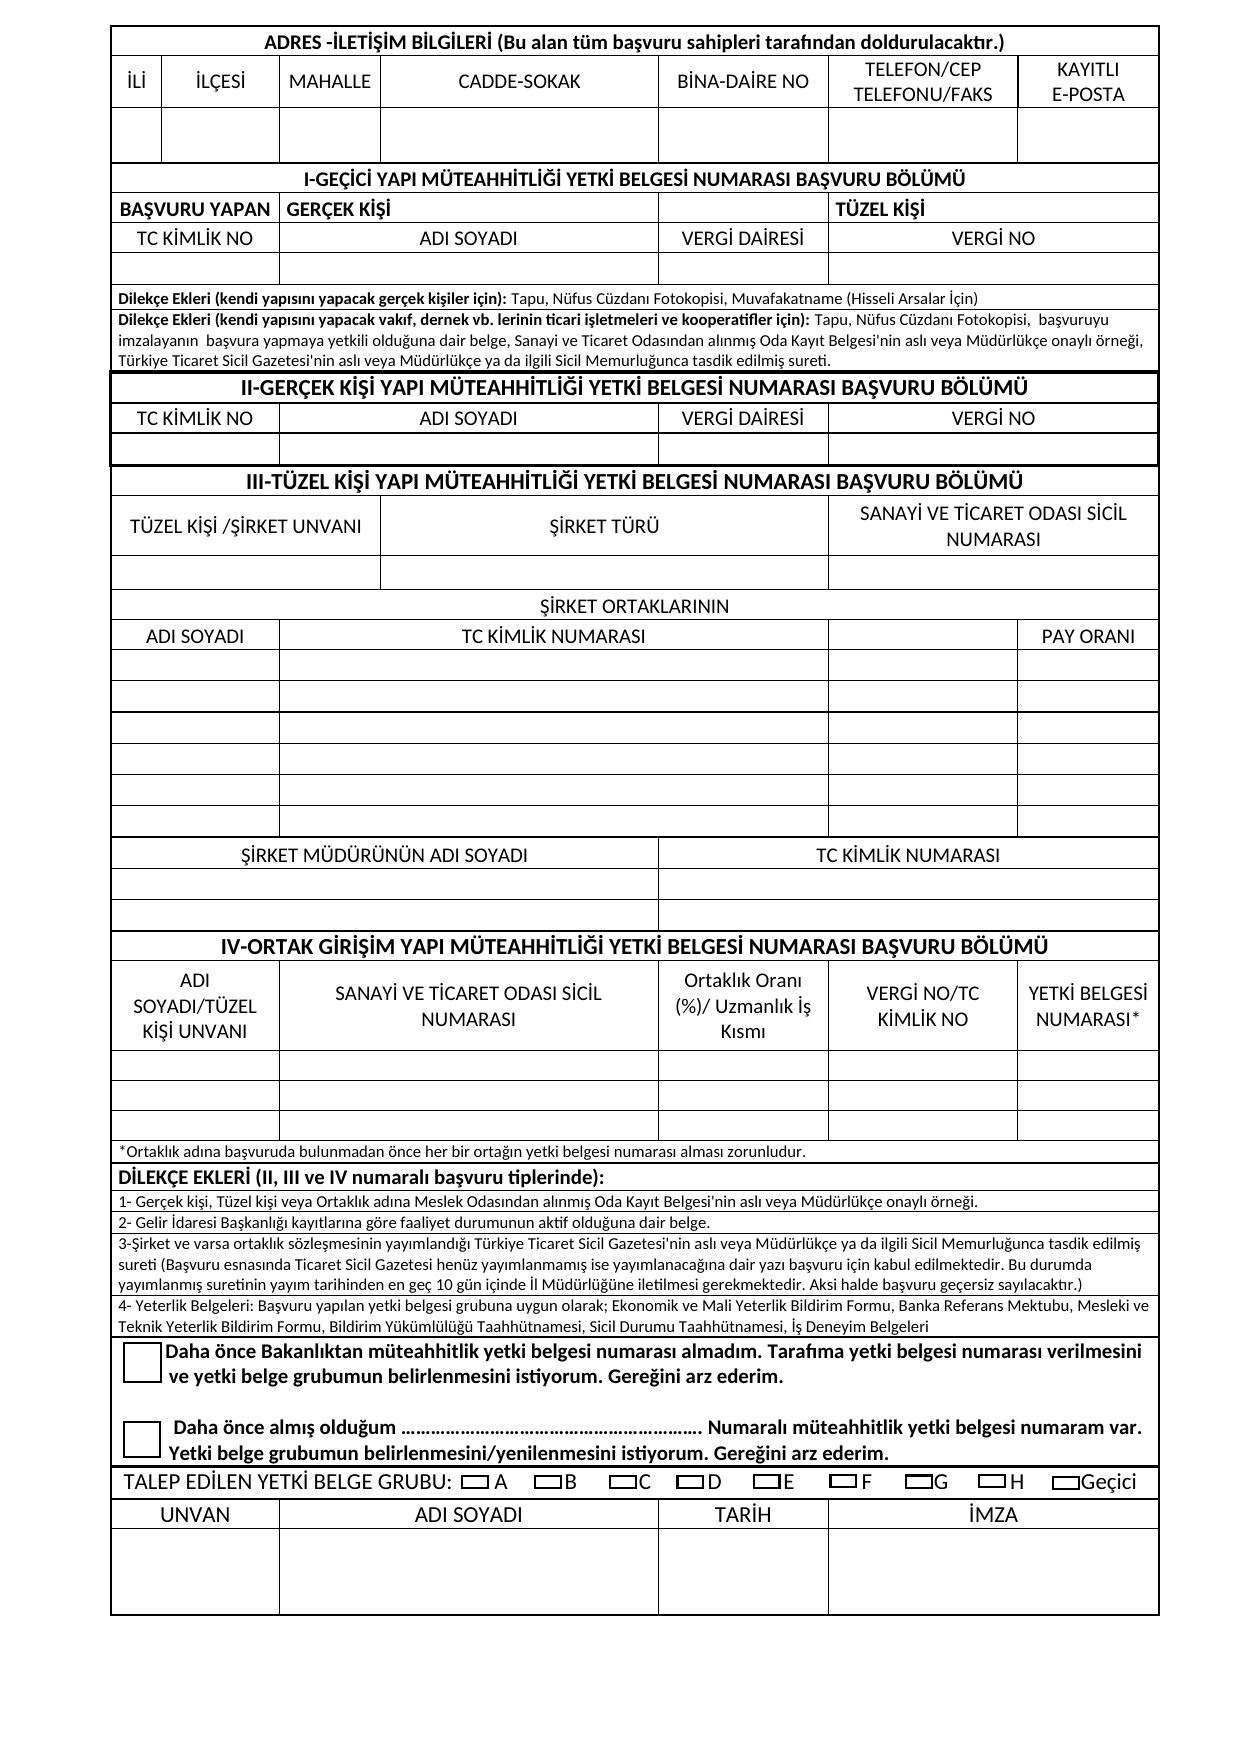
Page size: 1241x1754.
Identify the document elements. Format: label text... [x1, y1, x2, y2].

table_cell [112, 1081, 279, 1110]
table_cell [659, 1081, 828, 1110]
table_cell TC KİMLİK NO [112, 223, 279, 252]
table_cell TÜZEL KİŞİ [829, 193, 1158, 222]
table_cell [829, 650, 1017, 680]
table_cell TALEP EDİLEN YETKİ BELGE GRUBU: A B C D E F G H Geçici [112, 1468, 1158, 1498]
table_cell 1- Gerçek kişi, Tüzel kişi veya Ortaklık adına Meslek Odasından alınmış Oda Kayıt Belgesi'nin aslı veya Müdürlükçe onaylı örneği. [112, 1191, 1158, 1211]
table_cell [659, 1051, 828, 1080]
table_cell [659, 900, 1158, 930]
table_cell [1018, 650, 1158, 680]
table_cell SANAYİ VE TİCARET ODASI SİCİL NUMARASI [829, 496, 1158, 555]
table_cell VERGİ NO/TC KİMLİK NO [829, 961, 1017, 1050]
table_cell [1018, 1081, 1158, 1110]
table_cell TELEFON/CEP TELEFONU/FAKS [829, 56, 1017, 107]
table_cell BAŞVURU YAPAN [112, 193, 279, 222]
table_cell [1018, 681, 1158, 711]
table_cell [659, 1529, 828, 1614]
table_cell UNVAN [112, 1500, 279, 1528]
table_cell [1018, 775, 1158, 805]
table_cell PAY ORANI [1018, 620, 1158, 649]
table_cell [112, 775, 279, 805]
table_cell TC KİMLİK NUMARASI [280, 620, 828, 649]
table_cell [112, 1051, 279, 1080]
table_cell [112, 650, 279, 680]
table_cell YETKİ BELGESİ NUMARASI* [1018, 961, 1158, 1050]
table_cell [280, 806, 828, 836]
table_cell [280, 108, 380, 162]
table_cell [1018, 1051, 1158, 1080]
table_cell [280, 434, 658, 464]
table_cell II-GERÇEK KİŞİ YAPI MÜTEAHHİTLİĞİ YETKİ BELGESİ NUMARASI BAŞVURU BÖLÜMÜ [112, 374, 1157, 402]
table_cell *Ortaklık adına başvuruda bulunmadan önce her bir ortağın yetki belgesi numarası alması zorunludur. [112, 1141, 1158, 1162]
table_cell [112, 434, 279, 464]
table_cell ADI SOYADI [280, 223, 658, 252]
table_cell [829, 681, 1017, 711]
table_cell CADDE-SOKAK [381, 56, 658, 107]
table_cell ŞİRKET MÜDÜRÜNÜN ADI SOYADI [112, 838, 658, 868]
table_cell VERGİ NO [829, 404, 1157, 432]
table_cell [1018, 806, 1158, 836]
table_cell [280, 253, 658, 284]
table_cell [280, 775, 828, 805]
table_cell [112, 806, 279, 836]
table_cell [659, 193, 828, 222]
table_cell DİLEKÇE EKLERİ (II, III ve IV numaralı başvuru tiplerinde): [112, 1164, 1158, 1190]
table_cell [1018, 108, 1158, 162]
table_cell [829, 620, 1017, 649]
table_cell SANAYİ VE TİCARET ODASI SİCİL NUMARASI [280, 961, 658, 1050]
table_cell 2- Gelir İdaresi Başkanlığı kayıtlarına göre faaliyet durumunun aktif olduğuna dair belge. [112, 1212, 1158, 1232]
table_cell IV-ORTAK GİRİŞİM YAPI MÜTEAHHİTLİĞİ YETKİ BELGESİ NUMARASI BAŞVURU BÖLÜMÜ [112, 932, 1158, 960]
table_cell [112, 681, 279, 711]
table_cell I-GEÇİCİ YAPI MÜTEAHHİTLİĞİ YETKİ BELGESİ NUMARASI BAŞVURU BÖLÜMÜ [112, 164, 1158, 192]
table_cell BİNA-DAİRE NO [659, 56, 828, 107]
table_cell [280, 1081, 658, 1110]
table_cell [112, 869, 658, 899]
table_cell [829, 253, 1158, 284]
table_cell TARİH [659, 1500, 828, 1528]
table_cell [659, 108, 828, 162]
table_cell [112, 108, 161, 162]
table_cell [1018, 744, 1158, 774]
table_cell [829, 1529, 1158, 1614]
table_cell [659, 434, 828, 464]
table_cell [112, 713, 279, 743]
table_cell [829, 1081, 1017, 1110]
table_cell [280, 744, 828, 774]
table_cell [112, 1111, 279, 1140]
table_cell [280, 1529, 658, 1614]
table_cell [659, 253, 828, 284]
table_cell VERGİ NO [829, 223, 1158, 252]
table_cell ŞİRKET TÜRÜ [381, 496, 828, 555]
table_cell ADI SOYADI [112, 620, 279, 649]
table_cell [112, 900, 658, 930]
table_cell 3-Şirket ve varsa ortaklık sözleşmesinin yayımlandığı Türkiye Ticaret Sicil Gazetesi'nin aslı veya Müdürlükçe ya da ilgili Sicil Memurluğunca tasdik edilmiş sureti (Başvuru esnasında Ticaret Sicil Gazetesi henüz yayımlanmamış ise yayımlanacağına dair yazı başvuru için kabul edilmektedir. Bu durumda yayımlanmış suretinin yayım tarihinden en geç 10 gün içinde İl Müdürlüğüne iletilmesi gerekmektedir. Aksi halde başvuru geçersiz sayılacaktır.) [112, 1234, 1158, 1294]
table_cell İMZA [829, 1500, 1158, 1528]
table_cell Daha önce Bakanlıktan müteahhitlik yetki belgesi numarası almadım. Tarafıma yetki belgesi numarası verilmesini ve yetki belge grubumun belirlenmesini istiyorum. Gereğini arz ederim. Daha önce almış olduğum ……………………………………………………. Numaralı müteahhitlik yetki belgesi numaram var. Yetki belge grubumun belirlenmesini/yenilenmesini istiyorum. Gereğini arz ederim. [112, 1338, 1158, 1465]
table_cell VERGİ DAİRESİ [659, 404, 828, 432]
table_cell [659, 1111, 828, 1140]
table_cell [829, 744, 1017, 774]
table_cell TÜZEL KİŞİ /ŞİRKET UNVANI [112, 496, 380, 555]
table_cell ŞİRKET ORTAKLARININ [112, 590, 1158, 619]
table_cell Ortaklık Oranı (%)/ Uzmanlık İş Kısmı [659, 961, 828, 1050]
table_cell [829, 1111, 1017, 1140]
table_cell [659, 869, 1158, 899]
table_cell KAYITLI E-POSTA [1019, 56, 1158, 107]
table_cell ADI SOYADI/TÜZEL KİŞİ UNVANI [112, 961, 279, 1050]
table_cell [829, 434, 1157, 464]
table_cell İLÇESİ [162, 56, 279, 107]
table_cell 4- Yeterlik Belgeleri: Başvuru yapılan yetki belgesi grubuna uygun olarak; Ekonomik ve Mali Yeterlik Bildirim Formu, Banka Referans Mektubu, Mesleki ve Teknik Yeterlik Bildirim Formu, Bildirim Yükümlülüğü Taahhütnamesi, Sicil Durumu Taahhütnamesi, İş Deneyim Belgeleri [112, 1296, 1158, 1336]
table_cell TC KİMLİK NO [112, 404, 279, 432]
table_cell [829, 775, 1017, 805]
table_cell [162, 108, 279, 162]
table_cell MAHALLE [280, 56, 380, 107]
table_cell [280, 713, 828, 743]
table_cell ADRES -İLETİŞİM BİLGİLERİ (Bu alan tüm başvuru sahipleri tarafından doldurulacaktır.) [112, 27, 1158, 55]
table_cell İLİ [112, 56, 161, 107]
table_cell [112, 556, 380, 589]
table_cell [112, 744, 279, 774]
table_cell [112, 1529, 279, 1614]
table_cell [829, 713, 1017, 743]
table_cell [829, 806, 1017, 836]
table_cell [381, 556, 828, 589]
table_cell ADI SOYADI [280, 404, 658, 432]
table_cell [1018, 713, 1158, 743]
table_cell [829, 108, 1017, 162]
table_cell Dilekçe Ekleri (kendi yapısını yapacak gerçek kişiler için): Tapu, Nüfus Cüzdanı Fotokopisi, Muvafakatname (Hisseli Arsalar İçin) [112, 285, 1158, 308]
table_cell [829, 1051, 1017, 1080]
table_cell [280, 681, 828, 711]
table_cell ADI SOYADI [280, 1500, 658, 1528]
table_cell [280, 1111, 658, 1140]
table_cell [112, 253, 279, 284]
table_cell [280, 1051, 658, 1080]
table_cell [1018, 1111, 1158, 1140]
table_cell Dilekçe Ekleri (kendi yapısını yapacak vakıf, dernek vb. lerinin ticari işletmeleri ve kooperatifler için): Tapu, Nüfus Cüzdanı Fotokopisi, başvuruyu imzalayanın başvura yapmaya yetkili olduğuna dair belge, Sanayi ve Ticaret Odasından alınmış Oda Kayıt Belgesi'nin aslı veya Müdürlükçe onaylı örneği, Türkiye Ticaret Sicil Gazetesi'nin aslı veya Müdürlükçe ya da ilgili Sicil Memurluğunca tasdik edilmiş sureti. [112, 310, 1158, 370]
table_cell [829, 556, 1158, 589]
table_cell GERÇEK KİŞİ [280, 193, 658, 222]
table_cell TC KİMLİK NUMARASI [659, 838, 1158, 868]
table_cell VERGİ DAİRESİ [659, 223, 828, 252]
table_cell [381, 108, 658, 162]
table_cell III-TÜZEL KİŞİ YAPI MÜTEAHHİTLİĞİ YETKİ BELGESİ NUMARASI BAŞVURU BÖLÜMÜ [112, 467, 1158, 495]
table_cell [280, 650, 828, 680]
